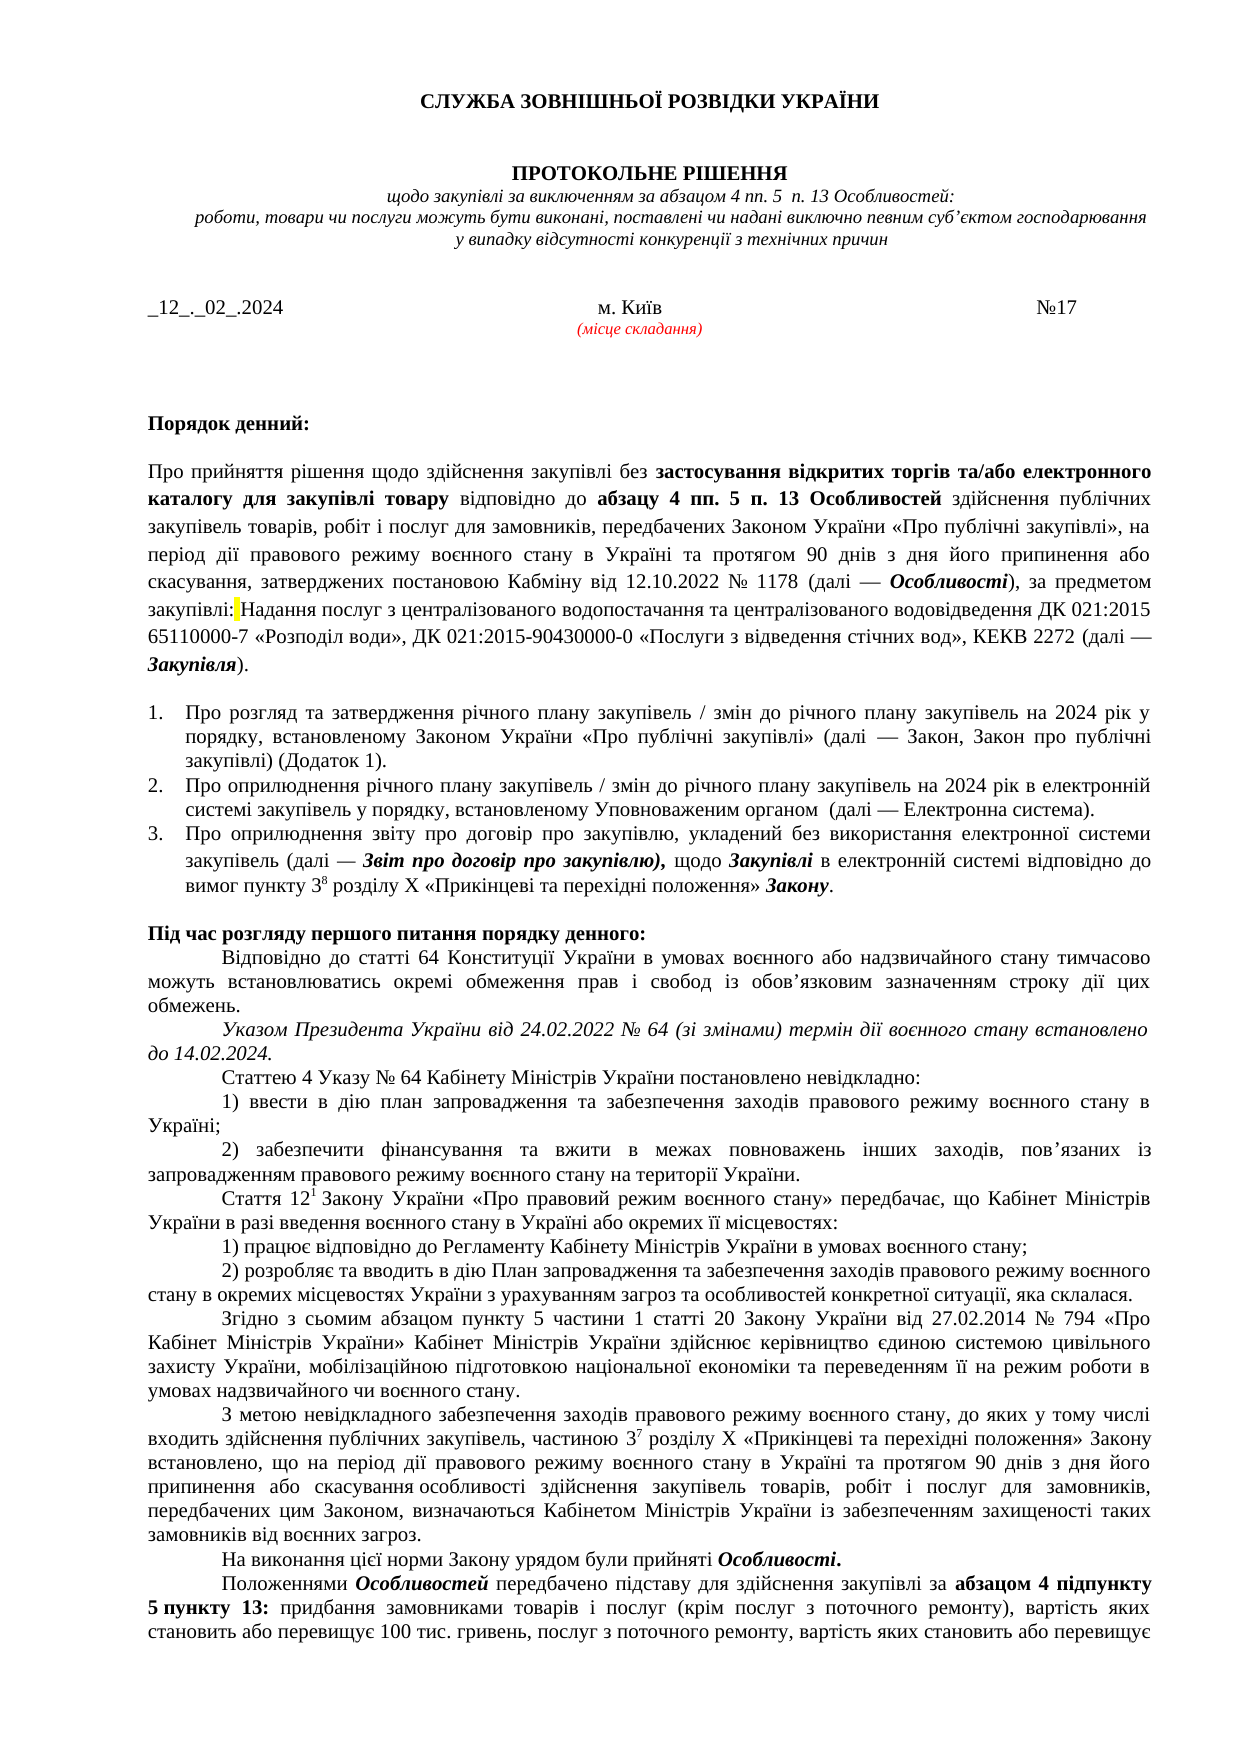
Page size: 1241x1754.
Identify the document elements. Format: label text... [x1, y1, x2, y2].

text 2) забезпечити фінансування та вжити в межах повноважень інших заходів, пов’язаних із запровадженням правового режиму воєнного стану на території України. [148, 1137, 1152, 1186]
text роботи, товари чи послуги можуть бути виконані, поставлені чи надані виключно певним суб’єктом господарювання у випадку відсутності конкуренції з технічних причин [192, 206, 1152, 249]
text ПРОТОКОЛЬНЕ РІШЕННЯ [148, 161, 1152, 185]
text 1) працює відповідно до Регламенту Кабінету Міністрів України в умовах воєнного стану; [148, 1234, 1152, 1258]
text З метою невідкладного забезпечення заходів правового режиму воєнного стану, до яких у тому числі входить здійснення публічних закупівель, частиною 37 розділу Х «Прикінцеві та перехідні положення» Закону встановлено, що на період дії правового режиму воєнного стану в Україні та протягом 90 днів з дня його припинення або скасування особливості здійснення закупівель товарів, робіт і послуг для замовників, передбачених цим Законом, визначаються Кабінетом Міністрів України із забезпеченням захищеності таких замовників від воєнних загроз. [148, 1402, 1152, 1546]
list Про розгляд та затвердження річного плану закупівель / змін до річного плану закупівель на 2024 рік у порядку, встановленому Законом України «Про публічні закупівлі» (далі — Закон, Закон про публічні закупівлі) (Додаток 1). [148, 700, 1152, 772]
text (місце складання) [148, 319, 1152, 338]
text СЛУЖБА ЗОВНІШНЬОЇ РОЗВІДКИ УКРАЇНИ [148, 88, 1152, 113]
text Про прийняття рішення щодо здійснення закупівлі без застосування відкритих торгів та/або електронного каталогу для закупівлі товару відповідно до абзацу 4 пп. 5 п. 13 Особливостей здійснення публічних закупівель товарів, робіт і послуг для замовників, передбачених Законом України «Про публічні закупівлі», на період дії правового режиму воєнного стану в Україні та протягом 90 днів з дня його припинення або скасування, затверджених постановою Кабміну від 12.10.2022 № 1178 (далі — Особливості), за предметом закупівлі: Надання послуг з централізованого водопостачання та централізованого водовідведення ДК 021:2015 65110000-7 «Розподіл води», ДК 021:2015-90430000-0 «Послуги з відведення стічних вод», КЕКВ 2272 (далі — Закупівля). [148, 459, 1152, 676]
text Згідно з сьомим абзацом пункту 5 частини 1 статті 20 Закону України від 27.02.2014 № 794 «Про Кабінет Міністрів України» Кабінет Міністрів України здійснює керівництво єдиною системою цивільного захисту України, мобілізаційною підготовкою національної економіки та переведенням її на режим роботи в умовах надзвичайного чи воєнного стану. [148, 1306, 1152, 1402]
text Указом Президента України від 24.02.2022 № 64 (зі змінами) термін дії воєнного стану встановлено до 14.02.2024. [148, 1017, 1152, 1065]
text Статтею 4 Указу № 64 Кабінету Міністрів України постановлено невідкладно: [148, 1065, 1152, 1089]
list Про оприлюднення річного плану закупівель / змін до річного плану закупівель на 2024 рік в електронній системі закупівель у порядку, встановленому Уповноваженим органом (далі — Електронна система). [148, 772, 1152, 821]
text _12_._02_.2024 м. Київ №17 [148, 295, 1152, 319]
text Порядок денний: [148, 411, 1152, 434]
text 1) ввести в дію план запровадження та забезпечення заходів правового режиму воєнного стану в Україні; [148, 1089, 1152, 1137]
text На виконання цієї норми Закону урядом були прийняті Особливості. [148, 1546, 1152, 1571]
text щодо закупівлі за виключенням за абзацом 4 пп. 5 п. 13 Особливостей: [192, 185, 1152, 206]
text Під час розгляду першого питання порядку денного: [148, 921, 1152, 945]
text Відповідно до статті 64 Конституції України в умовах воєнного або надзвичайного стану тимчасово можуть встановлюватись окремі обмеження прав і свобод із обов’язковим зазначенням строку дії цих обмежень. [148, 945, 1152, 1017]
text Стаття 121 Закону України «Про правовий режим воєнного стану» передбачає, що Кабінет Міністрів України в разі введення воєнного стану в Україні або окремих її місцевостях: [148, 1186, 1152, 1234]
list Про оприлюднення звіту про договір про закупівлю, укладений без використання електронної системи закупівель (далі — Звіт про договір про закупівлю), щодо Закупівлі в електронній системі відповідно до вимог пункту 38 розділу Х «Прикінцеві та перехідні положення» Закону. [148, 821, 1152, 897]
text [148, 1571, 1152, 1643]
text 2) розробляє та вводить в дію План запровадження та забезпечення заходів правового режиму воєнного стану в окремих місцевостях України з урахуванням загроз та особливостей конкретної ситуації, яка склалася. [148, 1258, 1152, 1306]
